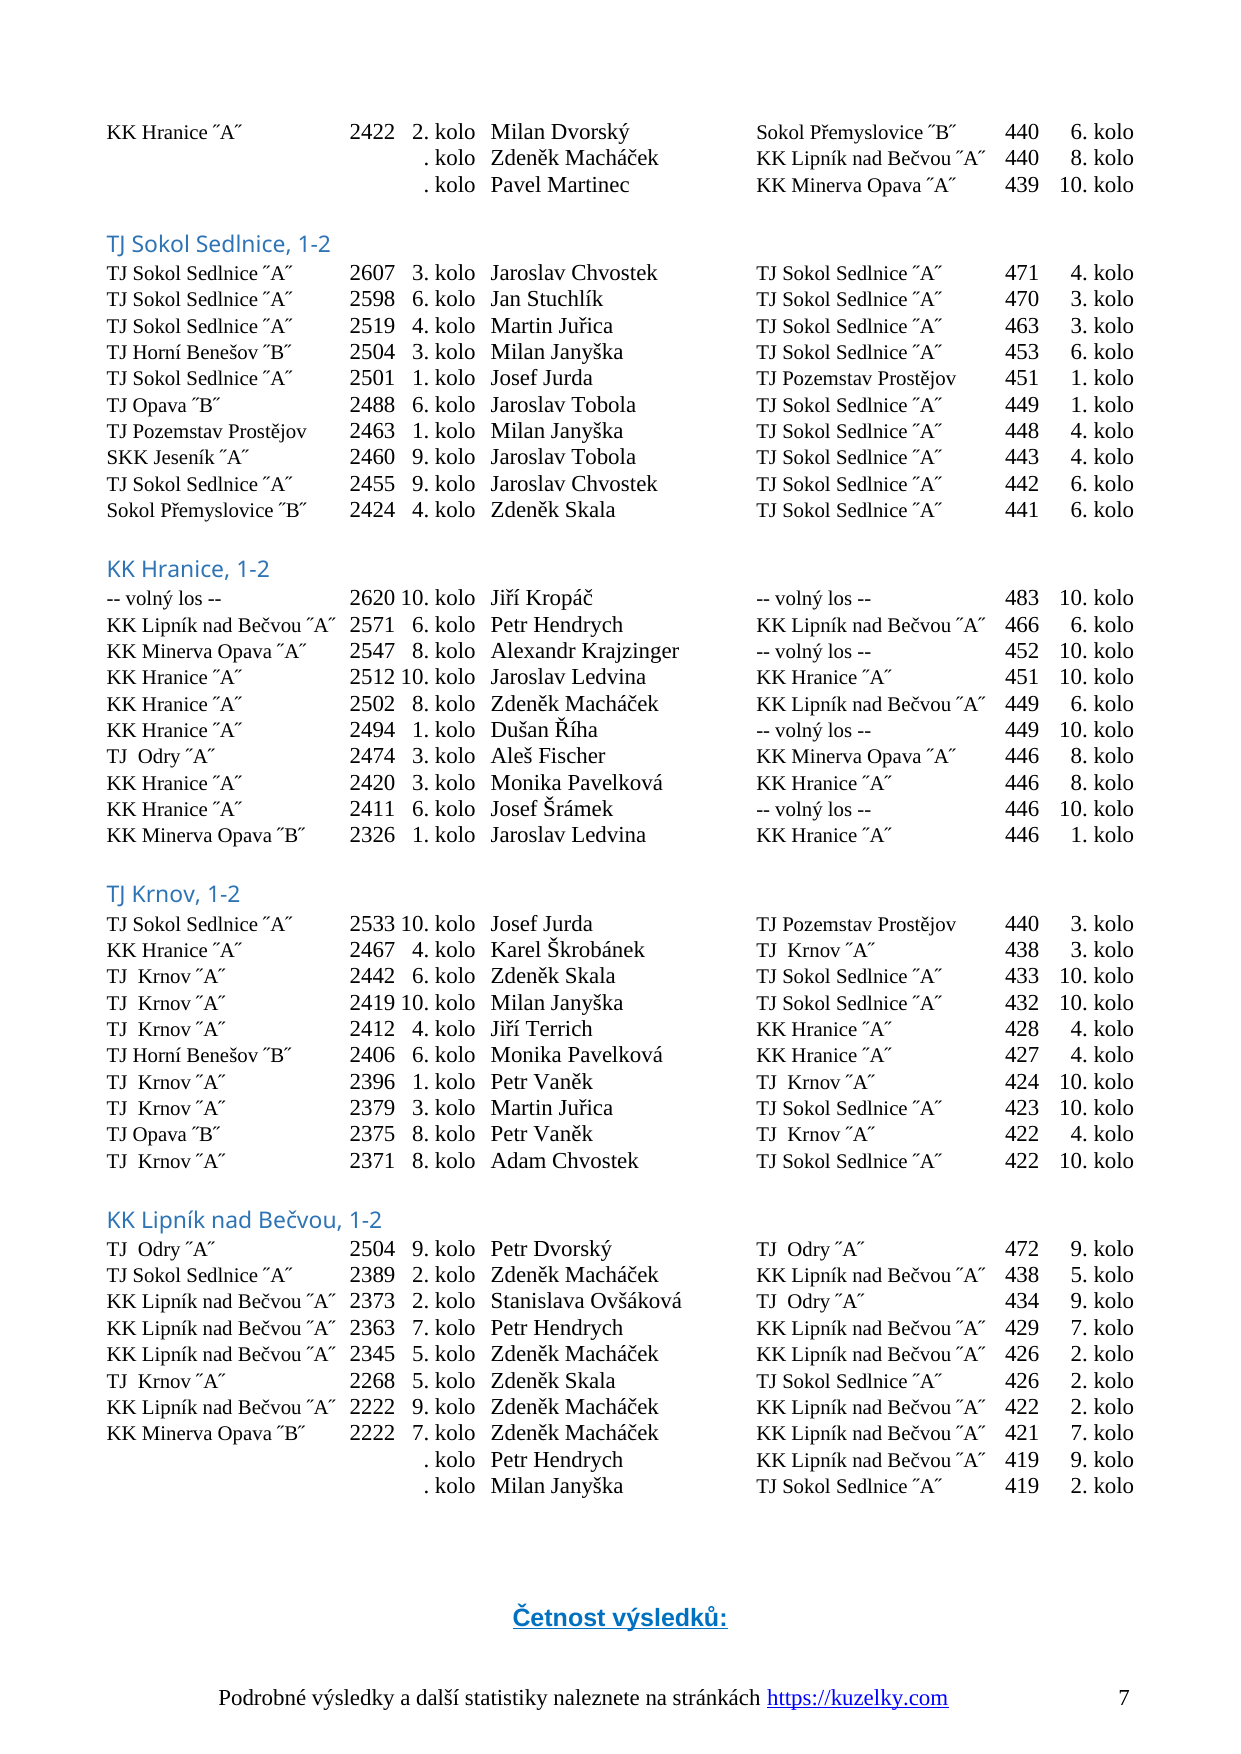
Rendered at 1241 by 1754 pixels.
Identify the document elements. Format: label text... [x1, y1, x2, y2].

subtitle TJ Krnov, 1-2 [106, 878, 1134, 909]
text TJ Pozemstav Prostějov 2463 1. kolo Milan Janyška TJ Sokol Sedlnice ˝A˝ 448 4. kolo [106, 417, 1134, 443]
text . kolo Petr Hendrych KK Lipník nad Bečvou ˝A˝ 419 9. kolo [106, 1446, 1134, 1472]
text KK Lipník nad Bečvou ˝A˝ 2363 7. kolo Petr Hendrych KK Lipník nad Bečvou ˝A˝ 429 7. kolo [106, 1314, 1134, 1340]
text . kolo Pavel Martinec KK Minerva Opava ˝A˝ 439 10. kolo [106, 171, 1134, 197]
text KK Hranice ˝A˝ 2502 8. kolo Zdeněk Macháček KK Lipník nad Bečvou ˝A˝ 449 6. kolo [106, 690, 1134, 716]
text KK Hranice ˝A˝ 2411 6. kolo Josef Šrámek -- volný los -- 446 10. kolo [106, 795, 1134, 821]
text KK Minerva Opava ˝B˝ 2326 1. kolo Jaroslav Ledvina KK Hranice ˝A˝ 446 1. kolo [106, 821, 1134, 848]
text TJ Sokol Sedlnice ˝A˝ 2501 1. kolo Josef Jurda TJ Pozemstav Prostějov 451 1. kolo [106, 364, 1134, 391]
text -- volný los -- 2620 10. kolo Jiří Kropáč -- volný los -- 483 10. kolo [106, 584, 1134, 611]
text TJ Krnov ˝A˝ 2396 1. kolo Petr Vaněk TJ Krnov ˝A˝ 424 10. kolo [106, 1068, 1134, 1094]
subtitle TJ Sokol Sedlnice, 1-2 [106, 228, 1134, 259]
text KK Lipník nad Bečvou ˝A˝ 2373 2. kolo Stanislava Ovšáková TJ Odry ˝A˝ 434 9. kolo [106, 1288, 1134, 1314]
text TJ Sokol Sedlnice ˝A˝ 2389 2. kolo Zdeněk Macháček KK Lipník nad Bečvou ˝A˝ 438 5. kolo [106, 1261, 1134, 1288]
text TJ Krnov ˝A˝ 2442 6. kolo Zdeněk Skala TJ Sokol Sedlnice ˝A˝ 433 10. kolo [106, 962, 1134, 989]
text Četnost výsledků: [94, 1602, 1145, 1631]
text TJ Sokol Sedlnice ˝A˝ 2519 4. kolo Martin Juřica TJ Sokol Sedlnice ˝A˝ 463 3. kolo [106, 312, 1134, 338]
text TJ Horní Benešov ˝B˝ 2406 6. kolo Monika Pavelková KK Hranice ˝A˝ 427 4. kolo [106, 1041, 1134, 1068]
text TJ Sokol Sedlnice ˝A˝ 2533 10. kolo Josef Jurda TJ Pozemstav Prostějov 440 3. kolo [106, 909, 1134, 936]
text KK Minerva Opava ˝A˝ 2547 8. kolo Alexandr Krajzinger -- volný los -- 452 10. kolo [106, 637, 1134, 663]
text KK Hranice ˝A˝ 2512 10. kolo Jaroslav Ledvina KK Hranice ˝A˝ 451 10. kolo [106, 663, 1134, 690]
subtitle KK Lipník nad Bečvou, 1-2 [106, 1204, 1134, 1235]
text KK Hranice ˝A˝ 2467 4. kolo Karel Škrobánek TJ Krnov ˝A˝ 438 3. kolo [106, 936, 1134, 962]
text TJ Opava ˝B˝ 2488 6. kolo Jaroslav Tobola TJ Sokol Sedlnice ˝A˝ 449 1. kolo [106, 391, 1134, 417]
text TJ Odry ˝A˝ 2504 9. kolo Petr Dvorský TJ Odry ˝A˝ 472 9. kolo [106, 1235, 1134, 1261]
text Sokol Přemyslovice ˝B˝ 2424 4. kolo Zdeněk Skala TJ Sokol Sedlnice ˝A˝ 441 6. kolo [106, 496, 1134, 522]
text TJ Sokol Sedlnice ˝A˝ 2607 3. kolo Jaroslav Chvostek TJ Sokol Sedlnice ˝A˝ 471 4. kolo [106, 259, 1134, 285]
text TJ Opava ˝B˝ 2375 8. kolo Petr Vaněk TJ Krnov ˝A˝ 422 4. kolo [106, 1120, 1134, 1147]
text TJ Krnov ˝A˝ 2379 3. kolo Martin Juřica TJ Sokol Sedlnice ˝A˝ 423 10. kolo [106, 1094, 1134, 1120]
text . kolo Zdeněk Macháček KK Lipník nad Bečvou ˝A˝ 440 8. kolo [106, 144, 1134, 171]
text TJ Sokol Sedlnice ˝A˝ 2598 6. kolo Jan Stuchlík TJ Sokol Sedlnice ˝A˝ 470 3. kolo [106, 285, 1134, 312]
text . kolo Milan Janyška TJ Sokol Sedlnice ˝A˝ 419 2. kolo [106, 1472, 1134, 1498]
subtitle KK Hranice, 1-2 [106, 553, 1134, 584]
text KK Hranice ˝A˝ 2494 1. kolo Dušan Říha -- volný los -- 449 10. kolo [106, 716, 1134, 742]
text KK Lipník nad Bečvou ˝A˝ 2345 5. kolo Zdeněk Macháček KK Lipník nad Bečvou ˝A˝ 426 2. kolo [106, 1340, 1134, 1367]
text KK Hranice ˝A˝ 2422 2. kolo Milan Dvorský Sokol Přemyslovice ˝B˝ 440 6. kolo [106, 118, 1134, 144]
text KK Lipník nad Bečvou ˝A˝ 2571 6. kolo Petr Hendrych KK Lipník nad Bečvou ˝A˝ 466 6. kolo [106, 611, 1134, 637]
text TJ Krnov ˝A˝ 2419 10. kolo Milan Janyška TJ Sokol Sedlnice ˝A˝ 432 10. kolo [106, 989, 1134, 1015]
text SKK Jeseník ˝A˝ 2460 9. kolo Jaroslav Tobola TJ Sokol Sedlnice ˝A˝ 443 4. kolo [106, 443, 1134, 470]
text TJ Odry ˝A˝ 2474 3. kolo Aleš Fischer KK Minerva Opava ˝A˝ 446 8. kolo [106, 742, 1134, 769]
text TJ Krnov ˝A˝ 2371 8. kolo Adam Chvostek TJ Sokol Sedlnice ˝A˝ 422 10. kolo [106, 1147, 1134, 1173]
text KK Minerva Opava ˝B˝ 2222 7. kolo Zdeněk Macháček KK Lipník nad Bečvou ˝A˝ 421 7. kolo [106, 1419, 1134, 1446]
text TJ Krnov ˝A˝ 2412 4. kolo Jiří Terrich KK Hranice ˝A˝ 428 4. kolo [106, 1015, 1134, 1041]
text TJ Sokol Sedlnice ˝A˝ 2455 9. kolo Jaroslav Chvostek TJ Sokol Sedlnice ˝A˝ 442 6. kolo [106, 470, 1134, 496]
text KK Hranice ˝A˝ 2420 3. kolo Monika Pavelková KK Hranice ˝A˝ 446 8. kolo [106, 769, 1134, 795]
text TJ Horní Benešov ˝B˝ 2504 3. kolo Milan Janyška TJ Sokol Sedlnice ˝A˝ 453 6. kolo [106, 338, 1134, 364]
text KK Lipník nad Bečvou ˝A˝ 2222 9. kolo Zdeněk Macháček KK Lipník nad Bečvou ˝A˝ 422 2. kolo [106, 1393, 1134, 1419]
text TJ Krnov ˝A˝ 2268 5. kolo Zdeněk Skala TJ Sokol Sedlnice ˝A˝ 426 2. kolo [106, 1367, 1134, 1393]
